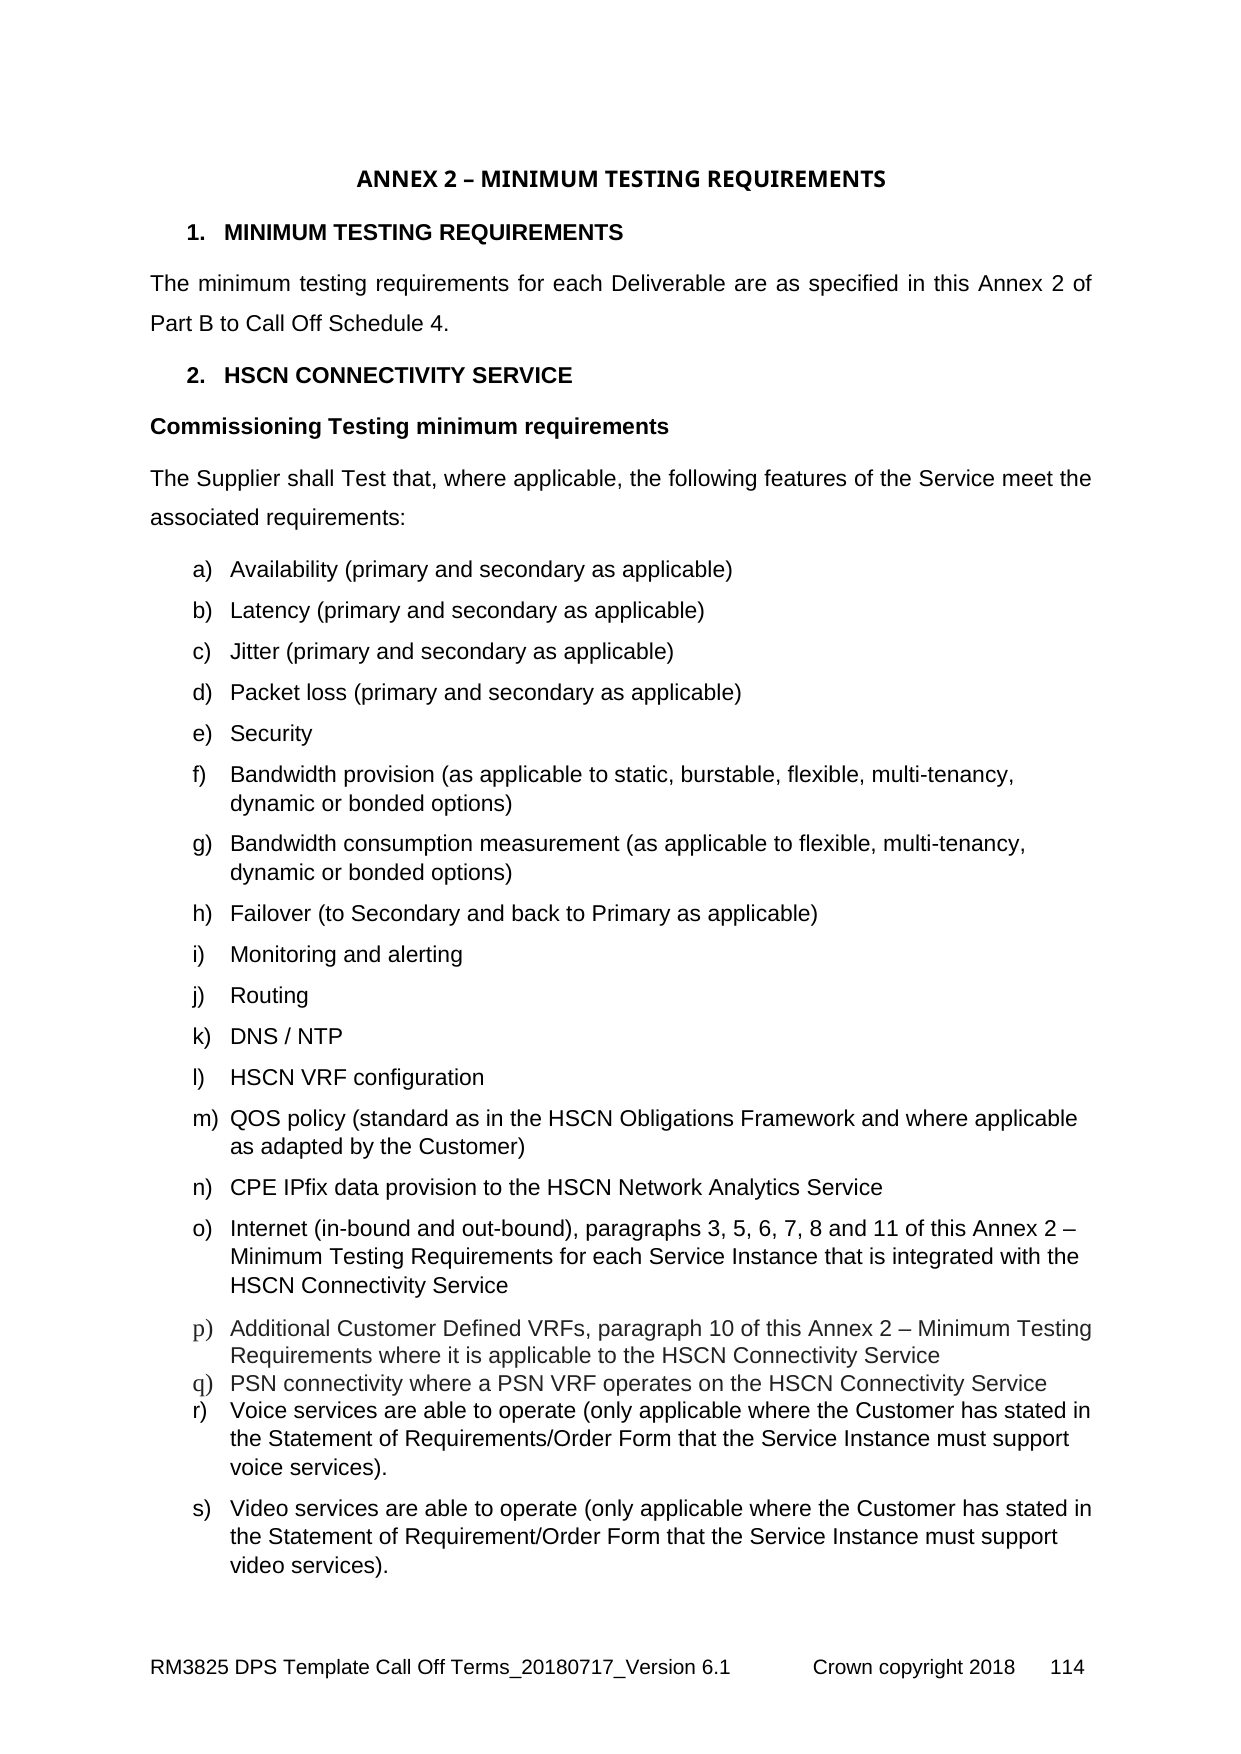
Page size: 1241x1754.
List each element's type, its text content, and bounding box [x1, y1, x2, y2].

text The Supplier shall Test that, where applicable, the following features of the Service meet the associated requirements: [150, 465, 1093, 531]
list Availability (primary and secondary as applicable) [192, 556, 1093, 583]
list Bandwidth provision (as applicable to static, burstable, flexible, multi-tenancy, dynamic or bonded options) [192, 761, 1093, 816]
list Bandwidth consumption measurement (as applicable to flexible, multi-tenancy, dynamic or bonded options) [192, 830, 1093, 885]
list Video services are able to operate (only applicable where the Customer has stated in the Statement of Requirement/Order Form that the Service Instance must support video services). [192, 1495, 1093, 1578]
list MINIMUM TESTING REQUIREMENTS [186, 219, 1093, 245]
list PSN connectivity where a PSN VRF operates on the HSCN Connectivity Service [192, 1368, 1093, 1397]
list Packet loss (primary and secondary as applicable) [192, 679, 1093, 706]
list QOS policy (standard as in the HSCN Obligations Framework and where applicable as adapted by the Customer) [192, 1104, 1093, 1159]
list CPE IPfix data provision to the HSCN Network Analytics Service [192, 1174, 1093, 1200]
text The minimum testing requirements for each Deliverable are as specified in this Annex 2 of Part B to Call Off Schedule 4. [150, 270, 1093, 336]
list Jitter (primary and secondary as applicable) [192, 638, 1093, 664]
list HSCN CONNECTIVITY SERVICE [186, 362, 1093, 388]
list Monitoring and alerting [192, 941, 1093, 967]
list Security [192, 720, 1093, 746]
list HSCN VRF configuration [192, 1063, 1093, 1090]
list Failover (to Secondary and back to Primary as applicable) [192, 900, 1093, 926]
list Routing [192, 982, 1093, 1008]
list Additional Customer Defined VRFs, paragraph 10 of this Annex 2 – Minimum Testing Requirements where it is applicable to the HSCN Connectivity Service [192, 1313, 1093, 1368]
list Voice services are able to operate (only applicable where the Customer has stated in the Statement of Requirements/Order Form that the Service Instance must support voice services). [192, 1397, 1093, 1480]
list Latency (primary and secondary as applicable) [192, 597, 1093, 624]
list Internet (in-bound and out-bound), paragraphs 3, 5, 6, 7, 8 and 11 of this Annex 2 – Minimum Testing Requirements for each Service Instance that is integrated with the HSCN Connectivity Service [192, 1215, 1093, 1298]
text Annex 2 – Minimum Testing Requirements [150, 162, 1093, 194]
list DNS / NTP [192, 1023, 1093, 1049]
text Commissioning Testing minimum requirements [150, 413, 1093, 439]
